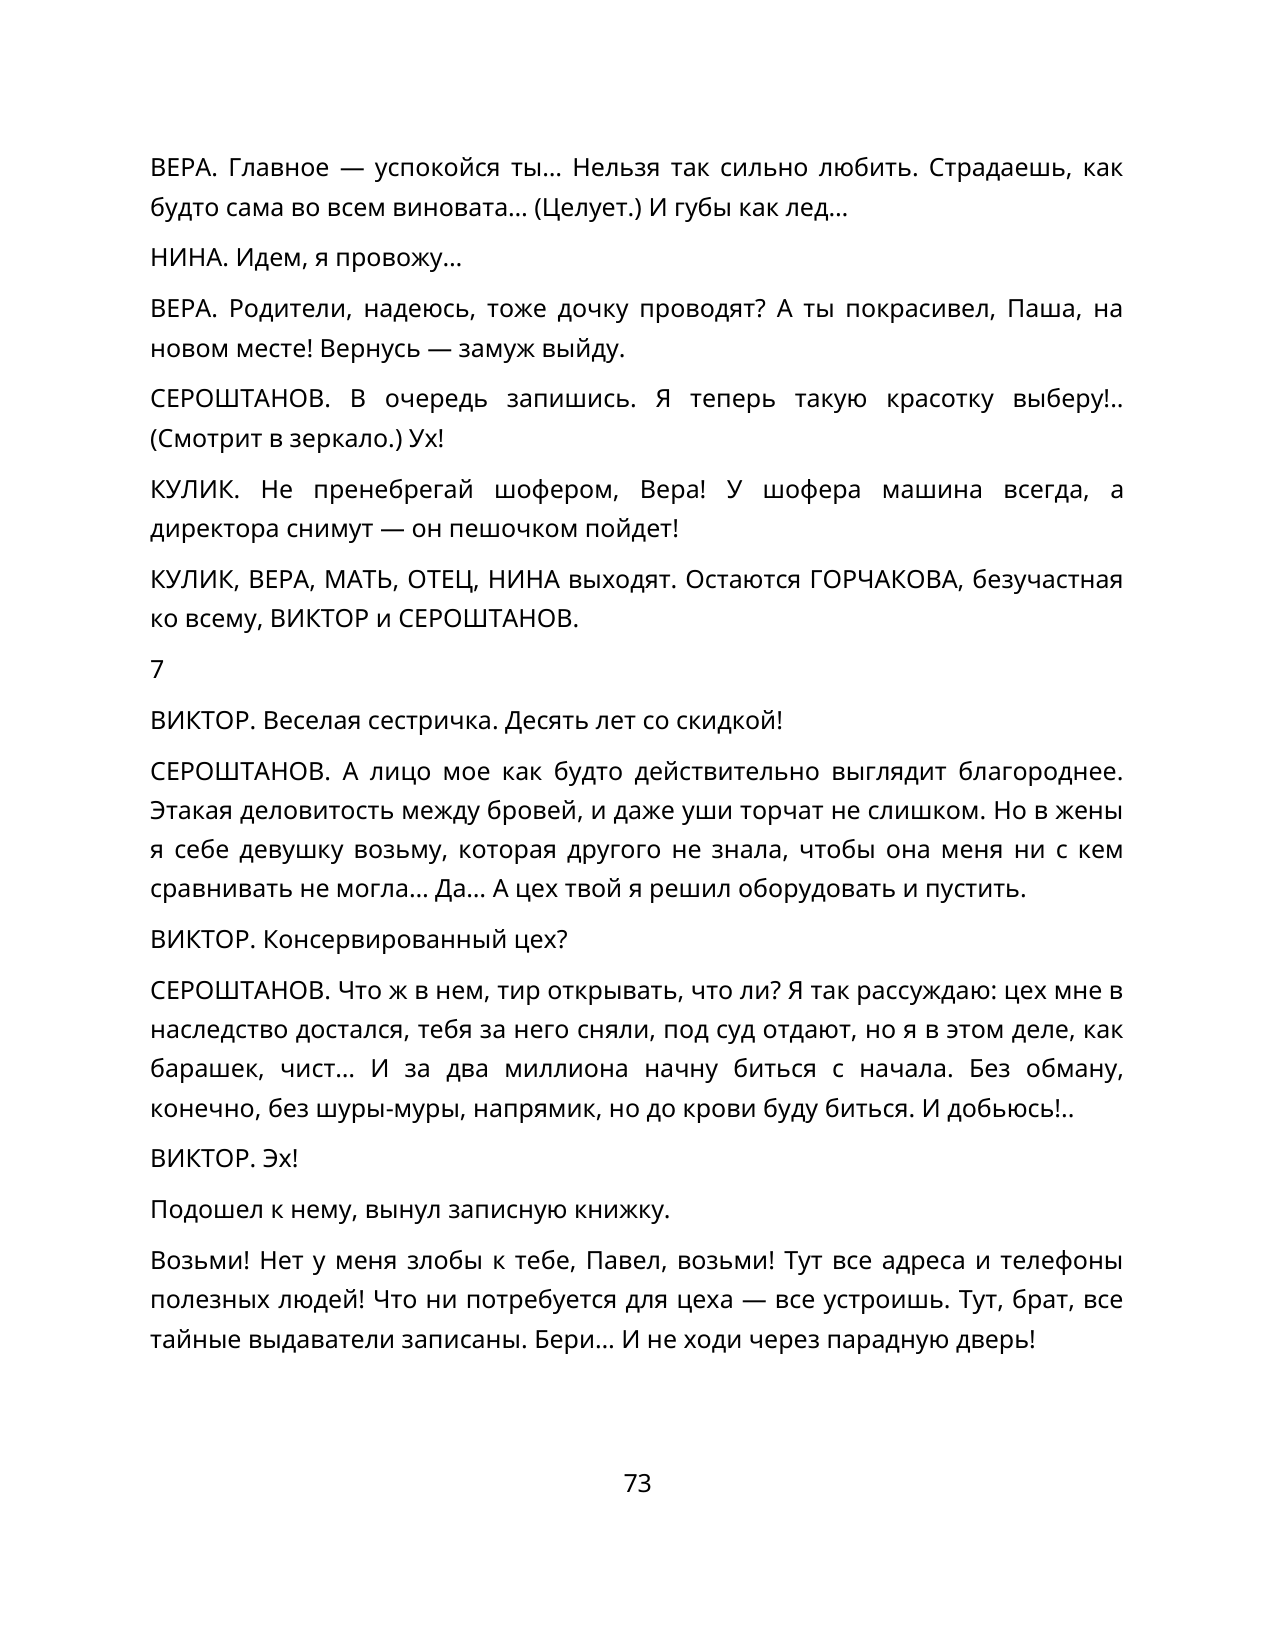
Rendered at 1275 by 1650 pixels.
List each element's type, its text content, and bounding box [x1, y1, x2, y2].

text НИНА. Идем, я провожу… [150, 240, 1125, 274]
text СЕРОШТАНОВ. А лицо мое как будто действительно выглядит благороднее. Этакая деловитость между бровей, и даже уши торчат не слишком. Но в жены я себе девушку возьму, которая другого не знала, чтобы она меня ни с кем сравнивать не могла… Да… А цех твой я решил оборудовать и пустить. [150, 753, 1125, 905]
text КУЛИК, ВЕРА, МАТЬ, ОТЕЦ, НИНА выходят. Остаются ГОРЧАКОВА, безучастная ко всему, ВИКТОР и СЕРОШТАНОВ. [150, 561, 1125, 634]
text ВИКТОР. Консервированный цех? [150, 922, 1125, 956]
text СЕРОШТАНОВ. Что ж в нем, тир открывать, что ли? Я так рассуждаю: цех мне в наследство достался, тебя за него сняли, под суд отдают, но я в этом деле, как барашек, чист… И за два миллиона начну биться с начала. Без обману, конечно, без шуры-муры, напрямик, но до крови буду биться. И добьюсь!.. [150, 973, 1125, 1124]
text 7 [150, 651, 1125, 686]
text СЕРОШТАНОВ. В очередь запишись. Я теперь такую красотку выберу!.. (Смотрит в зеркало.) Ух! [150, 381, 1125, 454]
text ВЕРА. Родители, надеюсь, тоже дочку проводят? А ты покрасивел, Паша, на новом месте! Вернусь — замуж выйду. [150, 291, 1125, 364]
text Возьми! Нет у меня злобы к тебе, Павел, возьми! Тут все адреса и телефоны полезных людей! Что ни потребуется для цеха — все устроишь. Тут, брат, все тайные выдаватели записаны. Бери… И не ходи через парадную дверь! [150, 1243, 1125, 1355]
text Подошел к нему, вынул записную книжку. [150, 1192, 1125, 1226]
text ВИКТОР. Веселая сестричка. Десять лет со скидкой! [150, 702, 1125, 736]
text КУЛИК. Не пренебрегай шофером, Вера! У шофера машина всегда, а директора снимут — он пешочком пойдет! [150, 471, 1125, 544]
text ВИКТОР. Эх! [150, 1141, 1125, 1175]
text ВЕРА. Главное — успокойся ты… Нельзя так сильно любить. Страдаешь, как будто сама во всем виновата… (Целует.) И губы как лед… [150, 150, 1125, 223]
